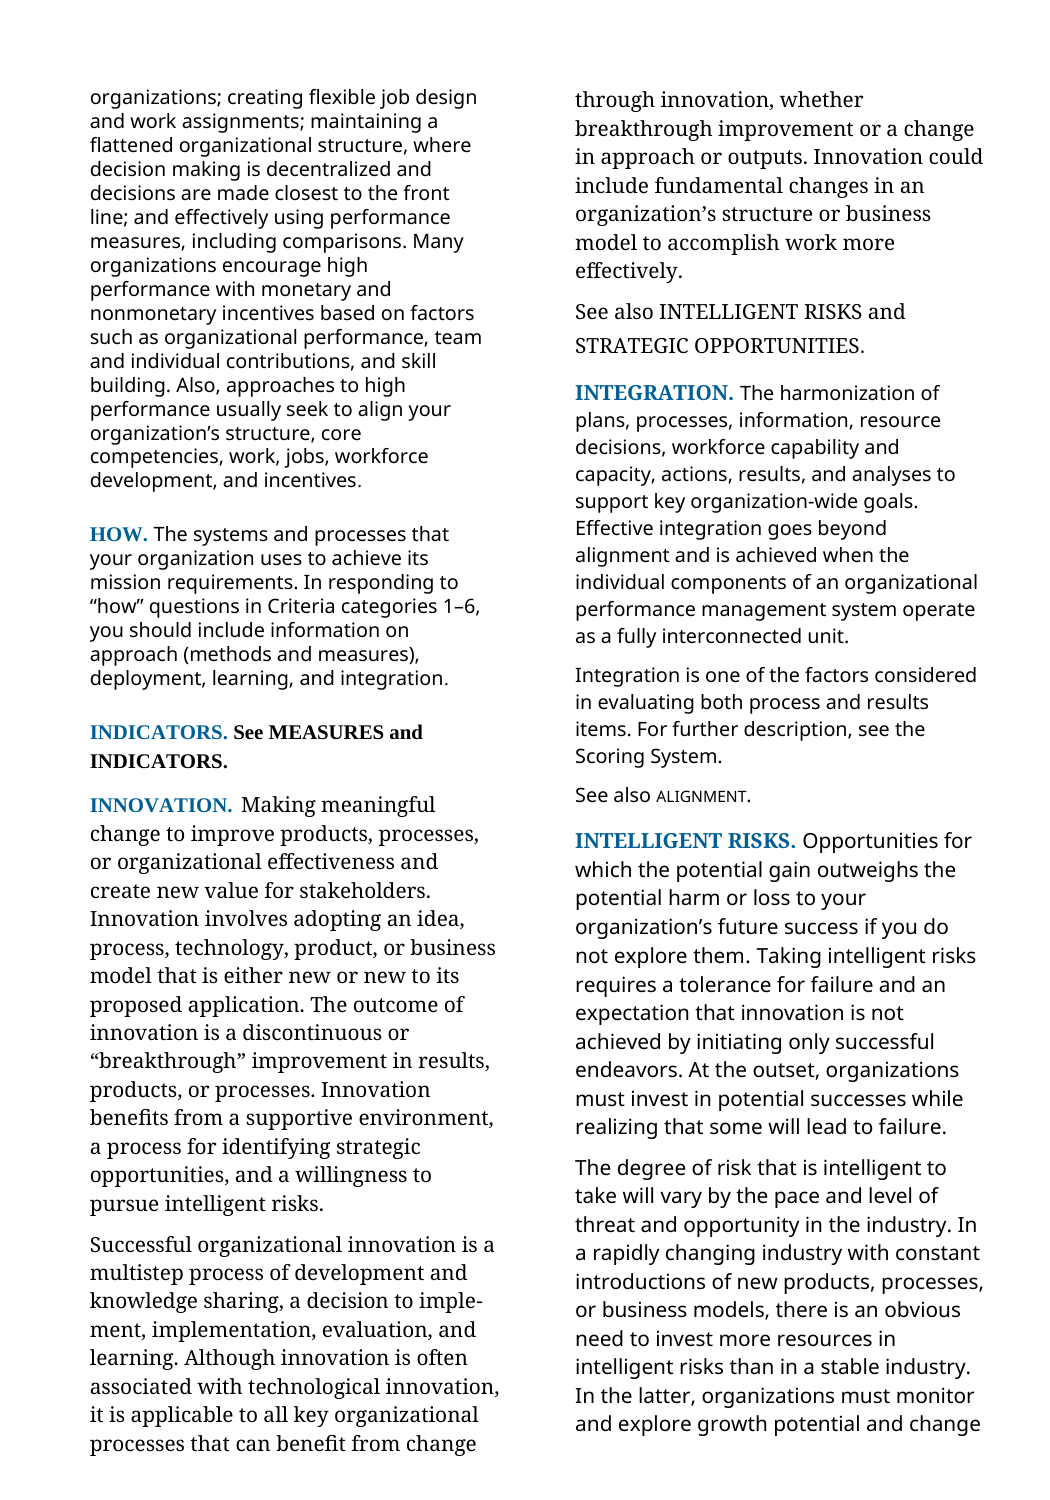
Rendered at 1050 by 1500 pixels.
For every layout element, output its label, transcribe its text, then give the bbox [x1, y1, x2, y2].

text See also INTELLIGENT RISKS and STRATEGIC OPPORTUNITIES. [575, 297, 985, 359]
text Successful organizational innovation is a multistep process of development and knowledge sharing, a decision to implement, implementation, evaluation, and learning. Although innovation is often associated with technological innovation, it is applicable to all key organizational processes that can benefit from change through innovation, whether breakthrough improvement or a change in approach or outputs. Innovation could include fundamental changes in an organization’s structure or business model to accomplish work more effectively. [89, 1230, 500, 1457]
text INTEGRATION. The harmonization of plans, processes, information, resource decisions, workforce capability and capacity, actions, results, and analyses to support key organization-wide goals. Effective integration goes beyond alignment and is achieved when the individual components of an organizational performance management system operate as a fully interconnected unit. [575, 378, 985, 649]
text Successful organizational innovation is a multistep process of development and knowledge sharing, a decision to implement, implementation, evaluation, and learning. Although innovation is often associated with technological innovation, it is applicable to all key organizational processes that can benefit from change through innovation, whether breakthrough improvement or a change in approach or outputs. Innovation could include fundamental changes in an organization’s structure or business model to accomplish work more effectively. [575, 85, 985, 284]
text Integration is one of the factors considered in evaluating both process and results items. For further description, see the Scoring System. [575, 661, 985, 769]
text HOW. The systems and processes that your organization uses to achieve its mission requirements. In responding to “how” questions in Criteria categories 1–6, you should include information on approach (methods and measures), deployment, learning, and integration. [89, 523, 489, 690]
text See also ALIGNMENT. [575, 782, 985, 809]
text INNOVATION. Making meaningful change to improve products, processes, or organizational effectiveness and create new value for stakeholders. Innovation involves adopting an idea, process, technology, product, or business model that is either new or new to its proposed application. The outcome of innovation is a discontinuous or “breakthrough” improvement in results, products, or processes. Innovation benefits from a supportive environment, a process for identifying strategic opportunities, and a willingness to pursue intelligent risks. [89, 791, 500, 1217]
text INDICATORS. See MEASURES and INDICATORS. [89, 720, 500, 773]
text INTELLIGENT RISKS. Opportunities for which the potential gain outweighs the potential harm or loss to your organization’s future success if you do not explore them. Taking intelligent risks requires a tolerance for failure and an expectation that innovation is not achieved by initiating only successful endeavors. At the outset, organizations must invest in potential successes while realizing that some will lead to failure. [575, 827, 985, 1141]
